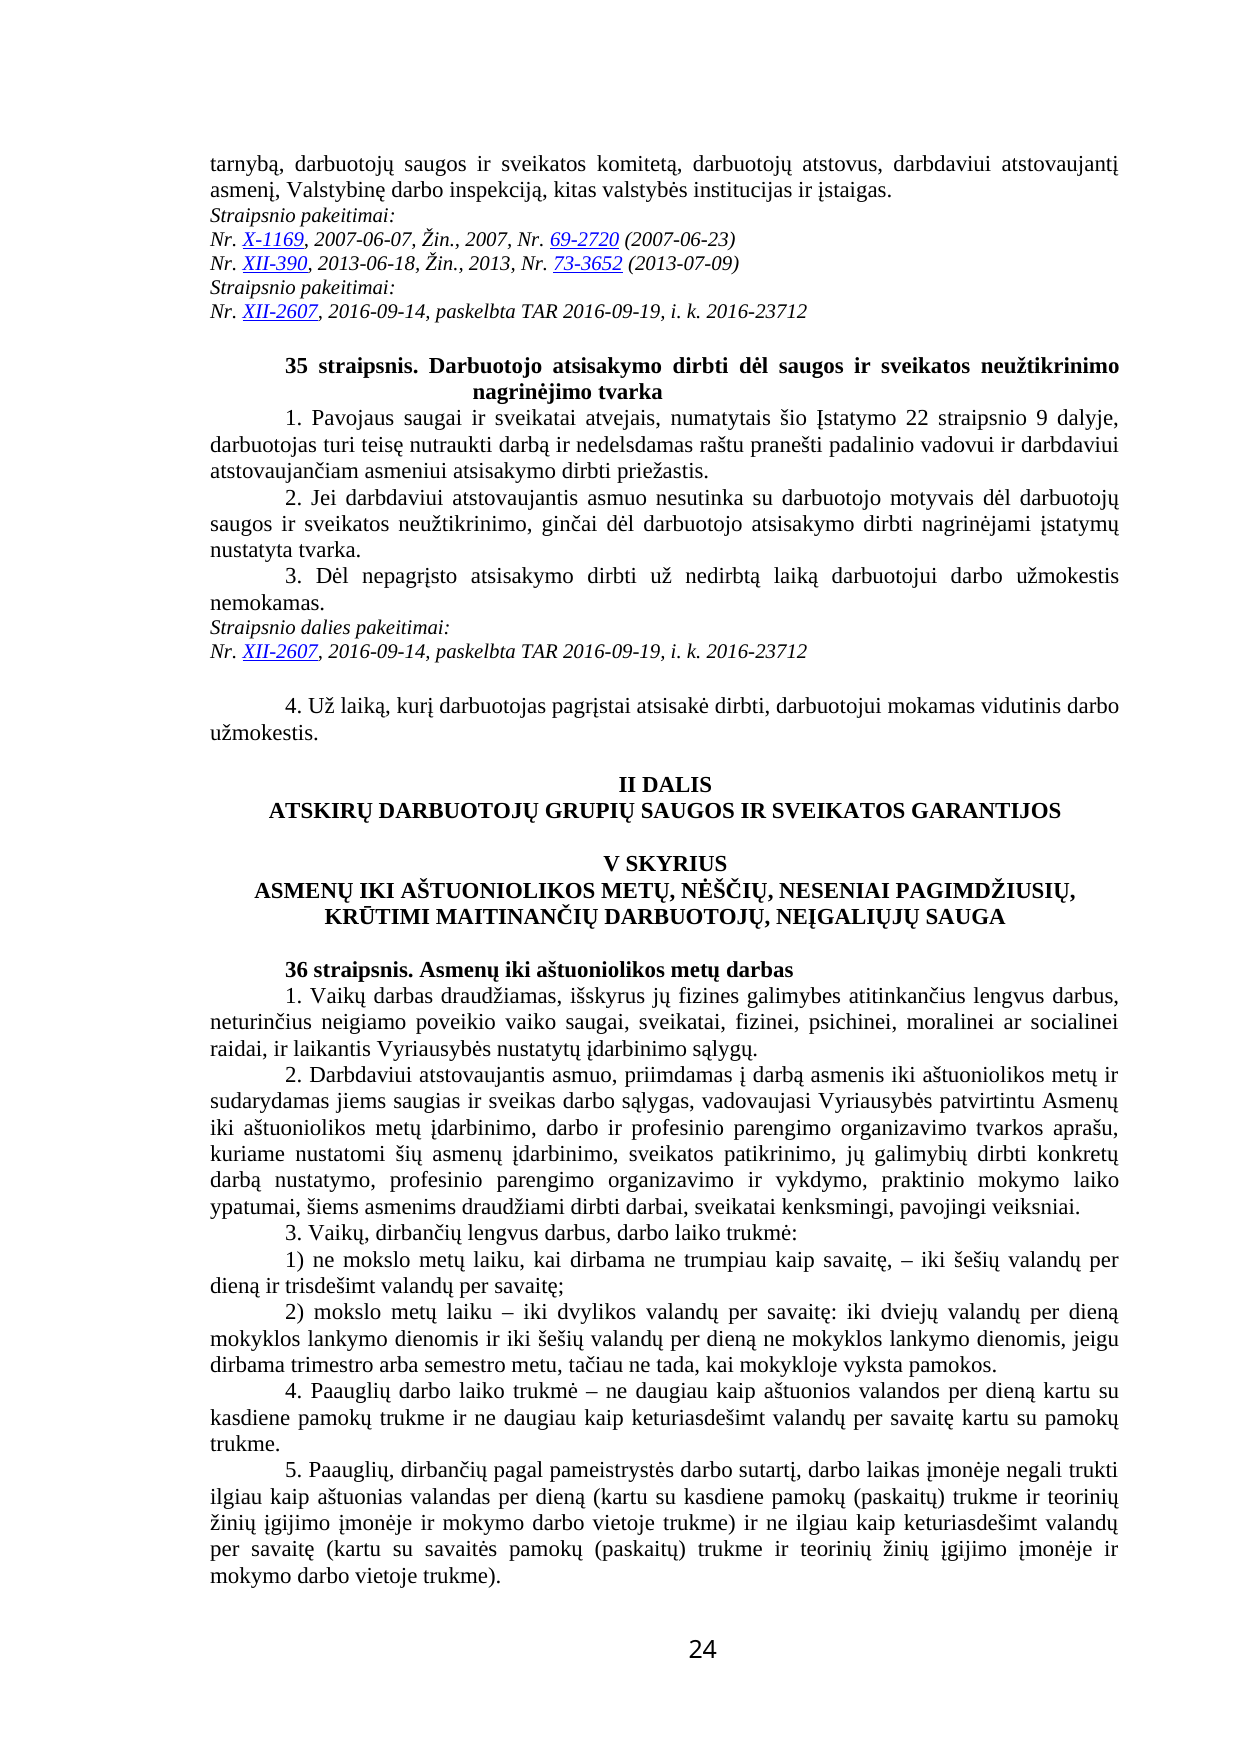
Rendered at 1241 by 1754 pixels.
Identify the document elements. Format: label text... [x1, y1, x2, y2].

text Nr. XII-2607, 2016-09-14, paskelbta TAR 2016-09-19, i. k. 2016-23712 [210, 299, 1120, 323]
text Nr. XII-2607, 2016-09-14, paskelbta TAR 2016-09-19, i. k. 2016-23712 [210, 639, 1120, 663]
text 2) mokslo metų laiku – iki dvylikos valandų per savaitę: iki dviejų valandų per dieną mokyklos lankymo dienomis ir iki šešių valandų per dieną ne mokyklos lankymo dienomis, jeigu dirbama trimestro arba semestro metu, tačiau ne tada, kai mokykloje vyksta pamokos. [210, 1298, 1120, 1377]
text Nr. X-1169, 2007-06-07, Žin., 2007, Nr. 69-2720 (2007-06-23) [210, 227, 1120, 251]
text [210, 150, 1120, 203]
text 4. Už laiką, kurį darbuotojas pagrįstai atsisakė dirbti, darbuotojui mokamas vidutinis darbo užmokestis. [210, 692, 1120, 745]
text 35 straipsnis. Darbuotojo atsisakymo dirbti dėl saugos ir sveikatos neužtikrinimo nagrinėjimo tvarka [285, 352, 1120, 404]
text ASMENŲ IKI AŠTUONIOLIKOS METŲ, NĖŠČIŲ, NESENIAI PAGIMDŽIUSIŲ, KRŪTIMI MAITINANČIŲ DARBUOTOJŲ, NEĮGALIŲJŲ SAUGA [210, 877, 1120, 929]
text Nr. XII-390, 2013-06-18, Žin., 2013, Nr. 73-3652 (2013-07-09) [210, 251, 1120, 275]
text Straipsnio dalies pakeitimai: [210, 615, 1120, 639]
text 1. Vaikų darbas draudžiamas, išskyrus jų fizines galimybes atitinkančius lengvus darbus, neturinčius neigiamo poveikio vaiko saugai, sveikatai, fizinei, psichinei, moralinei ar socialinei raidai, ir laikantis Vyriausybės nustatytų įdarbinimo sąlygų. [210, 982, 1120, 1061]
text 36 straipsnis. Asmenų iki aštuoniolikos metų darbas [210, 956, 1120, 982]
text ATSKIRŲ DARBUOTOJŲ GRUPIŲ SAUGOS IR SVEIKATOS GARANTIJOS [210, 798, 1120, 824]
text 3. Dėl nepagrįsto atsisakymo dirbti už nedirbtą laiką darbuotojui darbo užmokestis nemokamas. [210, 563, 1120, 615]
text 2. Jei darbdaviui atstovaujantis asmuo nesutinka su darbuotojo motyvais dėl darbuotojų saugos ir sveikatos neužtikrinimo, ginčai dėl darbuotojo atsisakymo dirbti nagrinėjami įstatymų nustatyta tvarka. [210, 483, 1120, 563]
text 2. Darbdaviui atstovaujantis asmuo, priimdamas į darbą asmenis iki aštuoniolikos metų ir sudarydamas jiems saugias ir sveikas darbo sąlygas, vadovaujasi Vyriausybės patvirtintu Asmenų iki aštuoniolikos metų įdarbinimo, darbo ir profesinio parengimo organizavimo tvarkos aprašu, kuriame nustatomi šių asmenų įdarbinimo, sveikatos patikrinimo, jų galimybių dirbti konkretų darbą nustatymo, profesinio parengimo organizavimo ir vykdymo, praktinio mokymo laiko ypatumai, šiems asmenims draudžiami dirbti darbai, sveikatai kenksmingi, pavojingi veiksniai. [210, 1061, 1120, 1219]
text II DALIS [210, 771, 1120, 798]
text V SKYRIUS [210, 850, 1120, 877]
text Straipsnio pakeitimai: [210, 275, 1120, 299]
text 1) ne mokslo metų laiku, kai dirbama ne trumpiau kaip savaitę, – iki šešių valandų per dieną ir trisdešimt valandų per savaitę; [210, 1246, 1120, 1298]
text 1. Pavojaus saugai ir sveikatai atvejais, numatytais šio Įstatymo 22 straipsnio 9 dalyje, darbuotojas turi teisę nutraukti darbą ir nedelsdamas raštu pranešti padalinio vadovui ir darbdaviui atstovaujančiam asmeniui atsisakymo dirbti priežastis. [210, 404, 1120, 483]
text 5. Paauglių, dirbančių pagal pameistrystės darbo sutartį, darbo laikas įmonėje negali trukti ilgiau kaip aštuonias valandas per dieną (kartu su kasdiene pamokų (paskaitų) trukme ir teorinių žinių įgijimo įmonėje ir mokymo darbo vietoje trukme) ir ne ilgiau kaip keturiasdešimt valandų per savaitę (kartu su savaitės pamokų (paskaitų) trukme ir teorinių žinių įgijimo įmonėje ir mokymo darbo vietoje trukme). [210, 1456, 1120, 1588]
text 3. Vaikų, dirbančių lengvus darbus, darbo laiko trukmė: [210, 1219, 1120, 1246]
text Straipsnio pakeitimai: [210, 203, 1120, 227]
text 4. Paauglių darbo laiko trukmė – ne daugiau kaip aštuonios valandos per dieną kartu su kasdiene pamokų trukme ir ne daugiau kaip keturiasdešimt valandų per savaitę kartu su pamokų trukme. [210, 1377, 1120, 1456]
